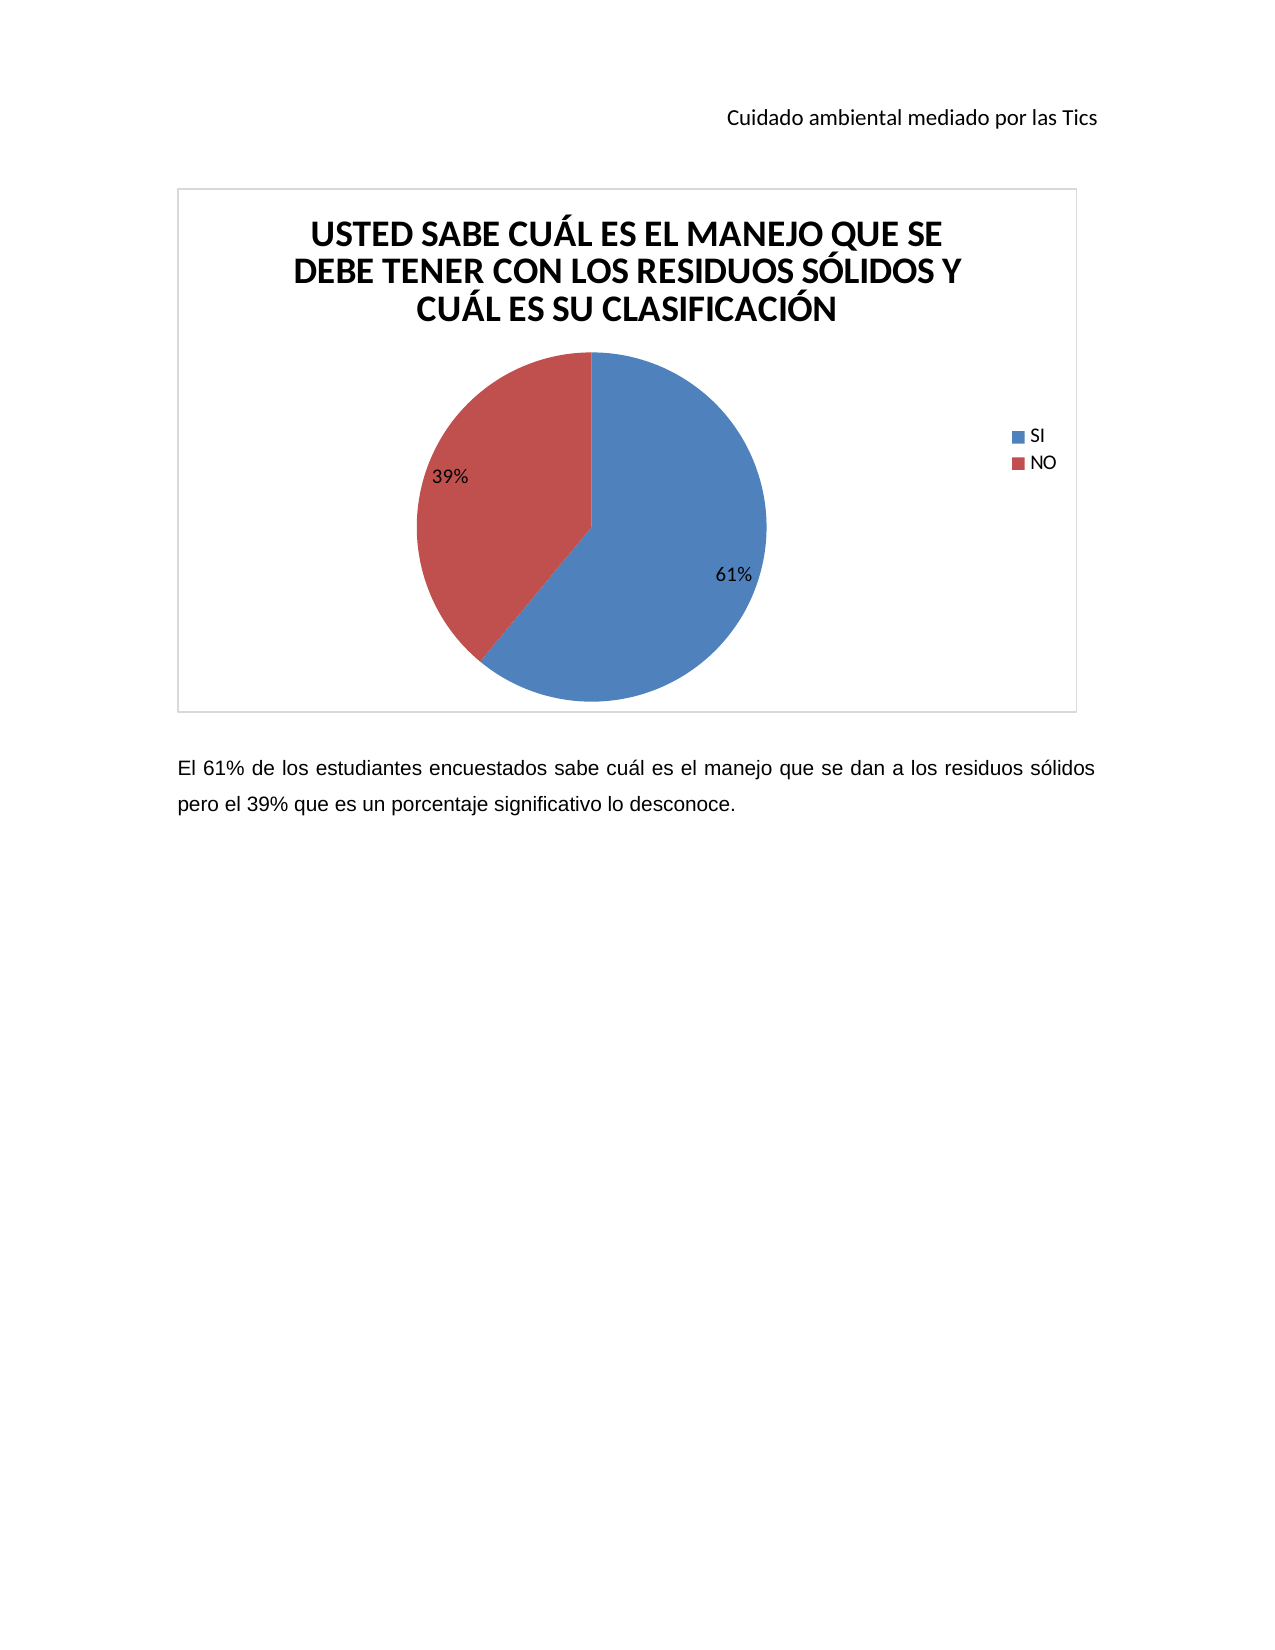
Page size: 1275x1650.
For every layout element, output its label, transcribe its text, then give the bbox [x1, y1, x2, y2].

text El 61% de los estudiantes encuestados sabe cuál es el manejo que se dan a los residuos sólidos pero el 39% que es un porcentaje significativo lo desconoce. [177, 756, 1098, 816]
